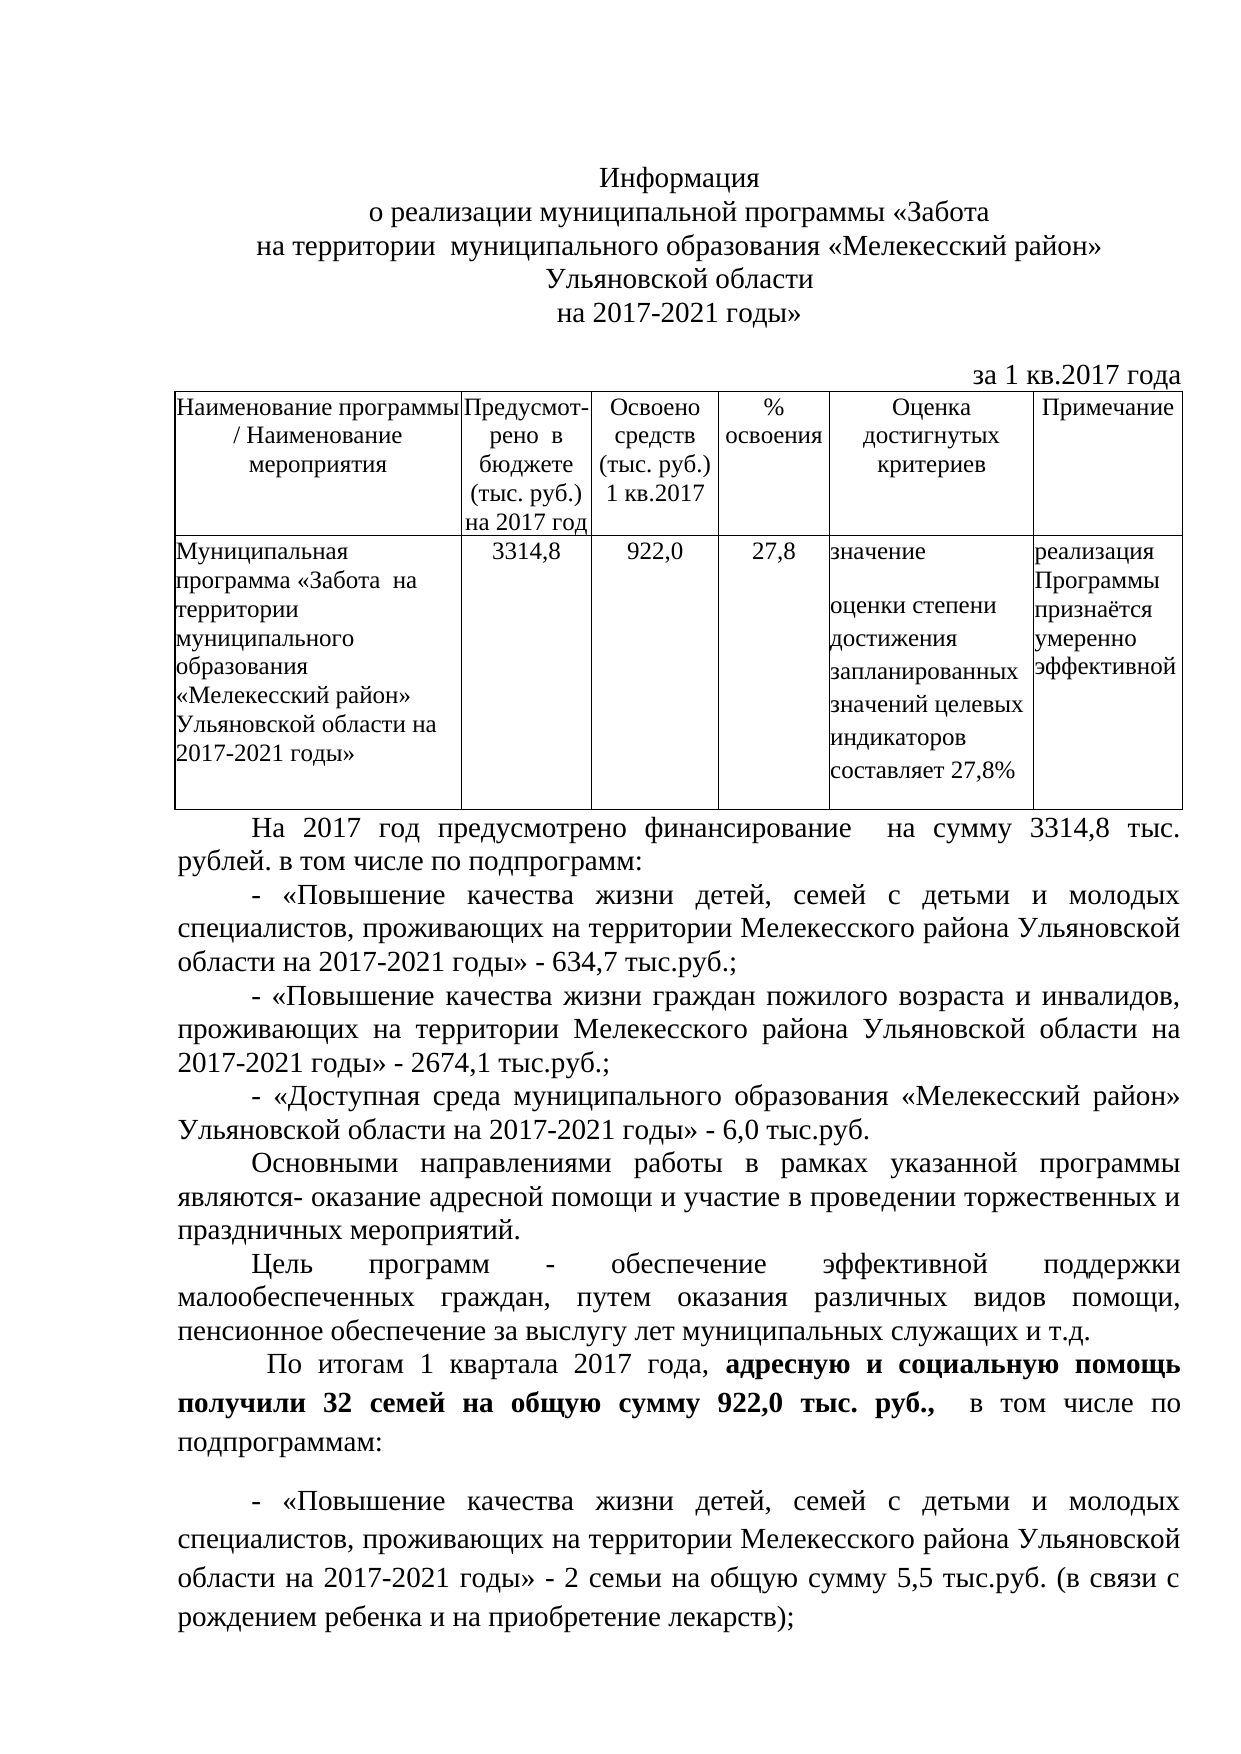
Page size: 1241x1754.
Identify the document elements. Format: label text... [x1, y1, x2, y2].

text на 2017-2021 годы» [177, 295, 1181, 328]
table_header Освоено средств (тыс. руб.) 1 кв.2017 [592, 392, 718, 535]
table_header % освоения [719, 392, 829, 535]
text - «Повышение качества жизни детей, семей с детьми и молодых специалистов, проживающих на территории Мелекесского района Ульяновской области на 2017-2021 годы» - 2 семьи на общую сумму 5,5 тыс.руб. (в связи с рождением ребенка и на приобретение лекарств); [177, 1483, 1181, 1632]
text - «Повышение качества жизни граждан пожилого возраста и инвалидов, проживающих на территории Мелекесского района Ульяновской области на 2017-2021 годы» - 2674,1 тыс.руб.; [177, 978, 1181, 1078]
text за 1 кв.2017 года [177, 357, 1181, 391]
table_cell реализация Программы признаётся умеренно эффективной [1034, 536, 1182, 809]
text - «Повышение качества жизни детей, семей с детьми и молодых специалистов, проживающих на территории Мелекесского района Ульяновской области на 2017-2021 годы» - 634,7 тыс.руб.; [177, 877, 1181, 978]
text на территории муниципального образования «Мелекесский район» Ульяновской области [177, 228, 1181, 295]
text По итогам 1 квартала 2017 года, адресную и социальную помощь получили 32 семей на общую сумму 922,0 тыс. руб., в том числе по подпрограммам: [177, 1347, 1181, 1457]
text - «Доступная среда муниципального образования «Мелекесский район» Ульяновской области на 2017-2021 годы» - 6,0 тыс.руб. [177, 1078, 1181, 1145]
table_header Предусмот-рено в бюджете (тыс. руб.) на 2017 год [462, 392, 591, 535]
table_header Примечание [1034, 392, 1182, 535]
table_cell 27,8 [719, 536, 829, 809]
text Информация [177, 161, 1181, 194]
text Цель программ - обеспечение эффективной поддержки малообеспеченных граждан, путем оказания различных видов помощи, пенсионное обеспечение за выслугу лет муниципальных служащих и т.д. [177, 1246, 1181, 1347]
table_header Наименование программы / Наименование мероприятия [176, 392, 461, 535]
text Основными направлениями работы в рамках указанной программы являются- оказание адресной помощи и участие в проведении торжественных и праздничных мероприятий. [177, 1145, 1181, 1246]
table_cell 3314,8 [462, 536, 591, 809]
table_header Оценка достигнутых критериев [830, 392, 1033, 535]
text о реализации муниципальной программы «Забота [177, 194, 1181, 228]
text На 2017 год предусмотрено финансирование на сумму 3314,8 тыс. рублей. в том числе по подпрограмм: [177, 810, 1181, 877]
table_cell Муниципальная программа «Забота на территории муниципального образования «Мелекесский район» Ульяновской области на 2017-2021 годы» [176, 536, 461, 809]
table_cell 922,0 [592, 536, 718, 809]
table_cell значение оценки степени достижения запланированных значений целевых индикаторов составляет 27,8% [830, 536, 1033, 809]
